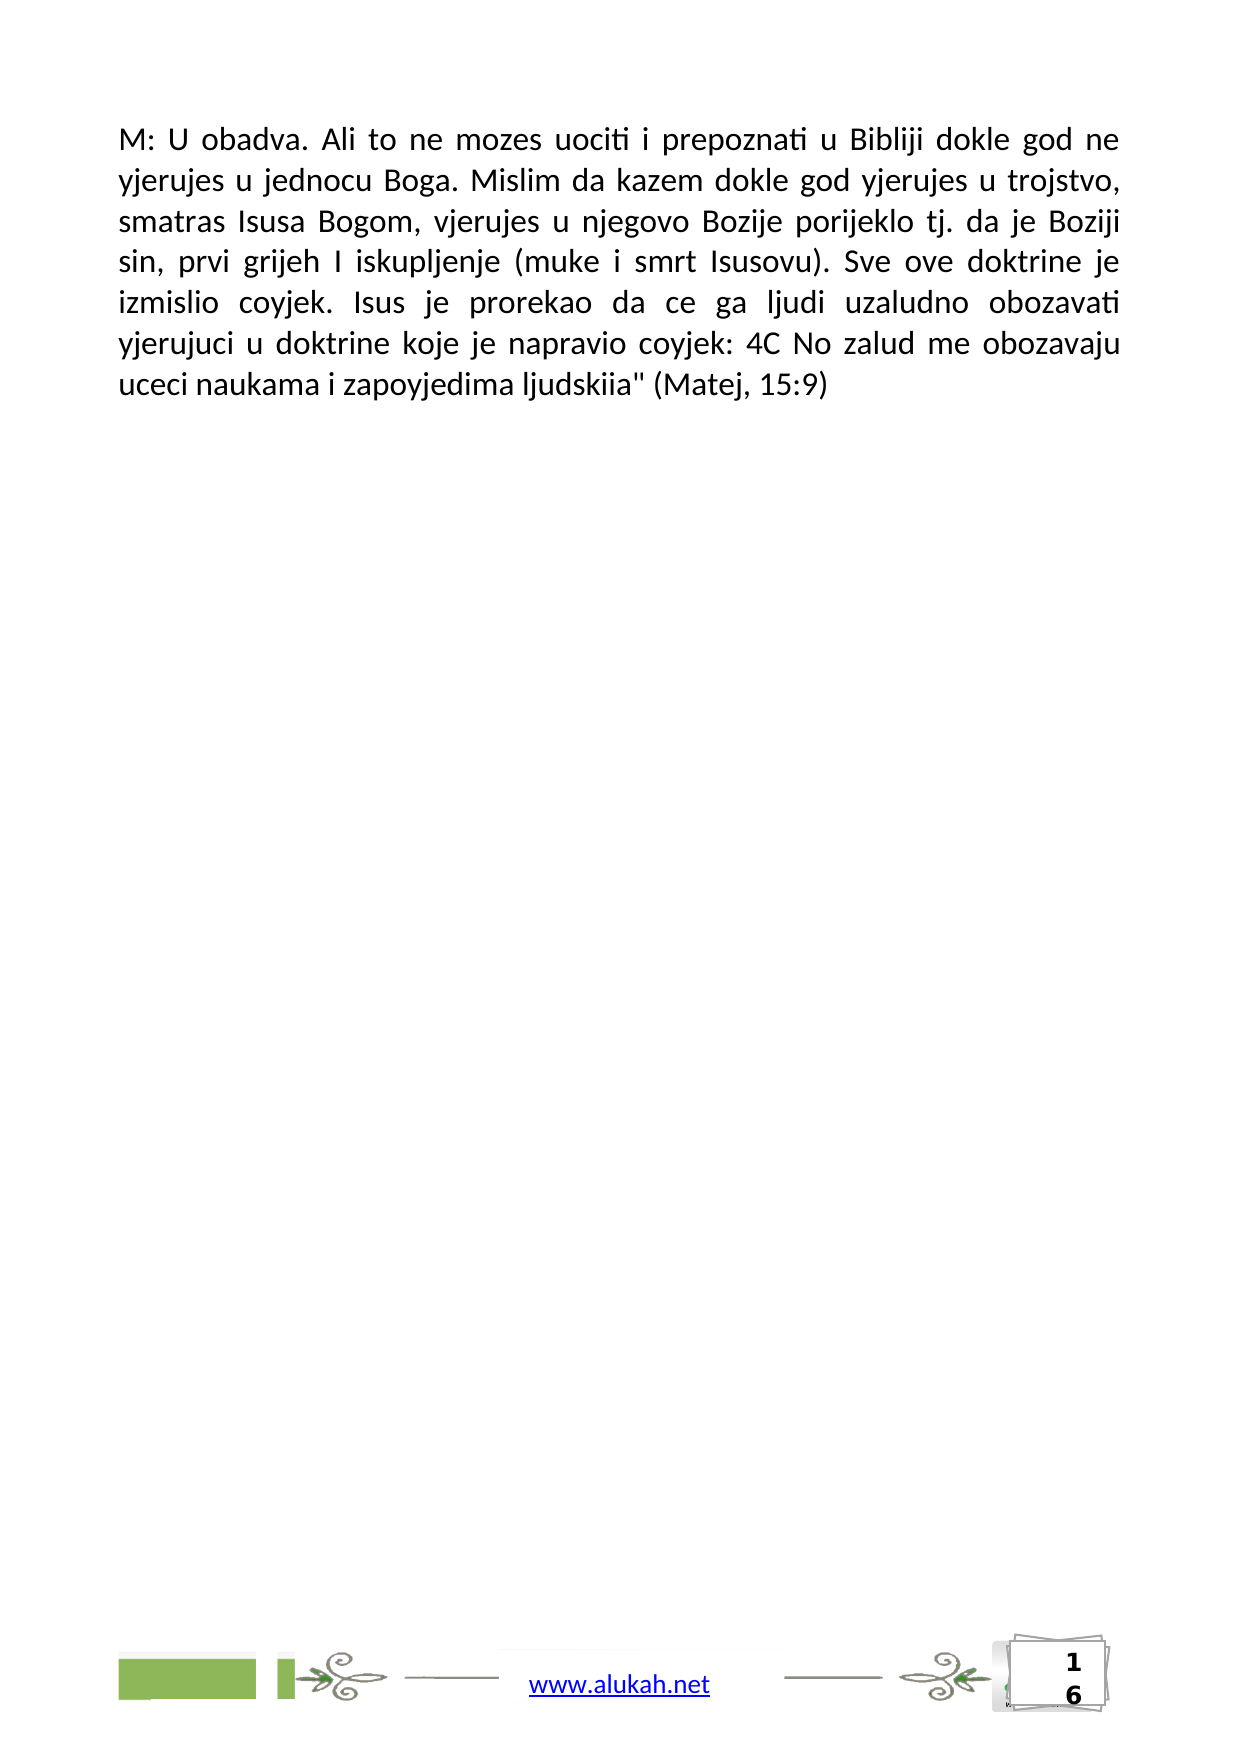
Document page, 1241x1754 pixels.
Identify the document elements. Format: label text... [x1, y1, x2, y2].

text M: U obadva. Ali to ne mozes uociti i prepoznati u Bibliji dokle god ne yjerujes u jednocu Boga. Mislim da kazem dokle god yjerujes u trojstvo, smatras Isusa Bogom, vjerujes u njegovo Bozije porijeklo tj. da je Boziji sin, prvi grijeh I iskupljenje (muke i smrt Isusovu). Sve ove doktrine je izmislio coyjek. Isus je prorekao da ce ga ljudi uzaludno obozavati yjerujuci u doktrine koje je napravio coyjek: 4C No zalud me obozavaju uceci naukama i zapoyjedima ljudskiia" (Matej, 15:9) [118, 118, 1122, 403]
picture [118, 1637, 1123, 1727]
